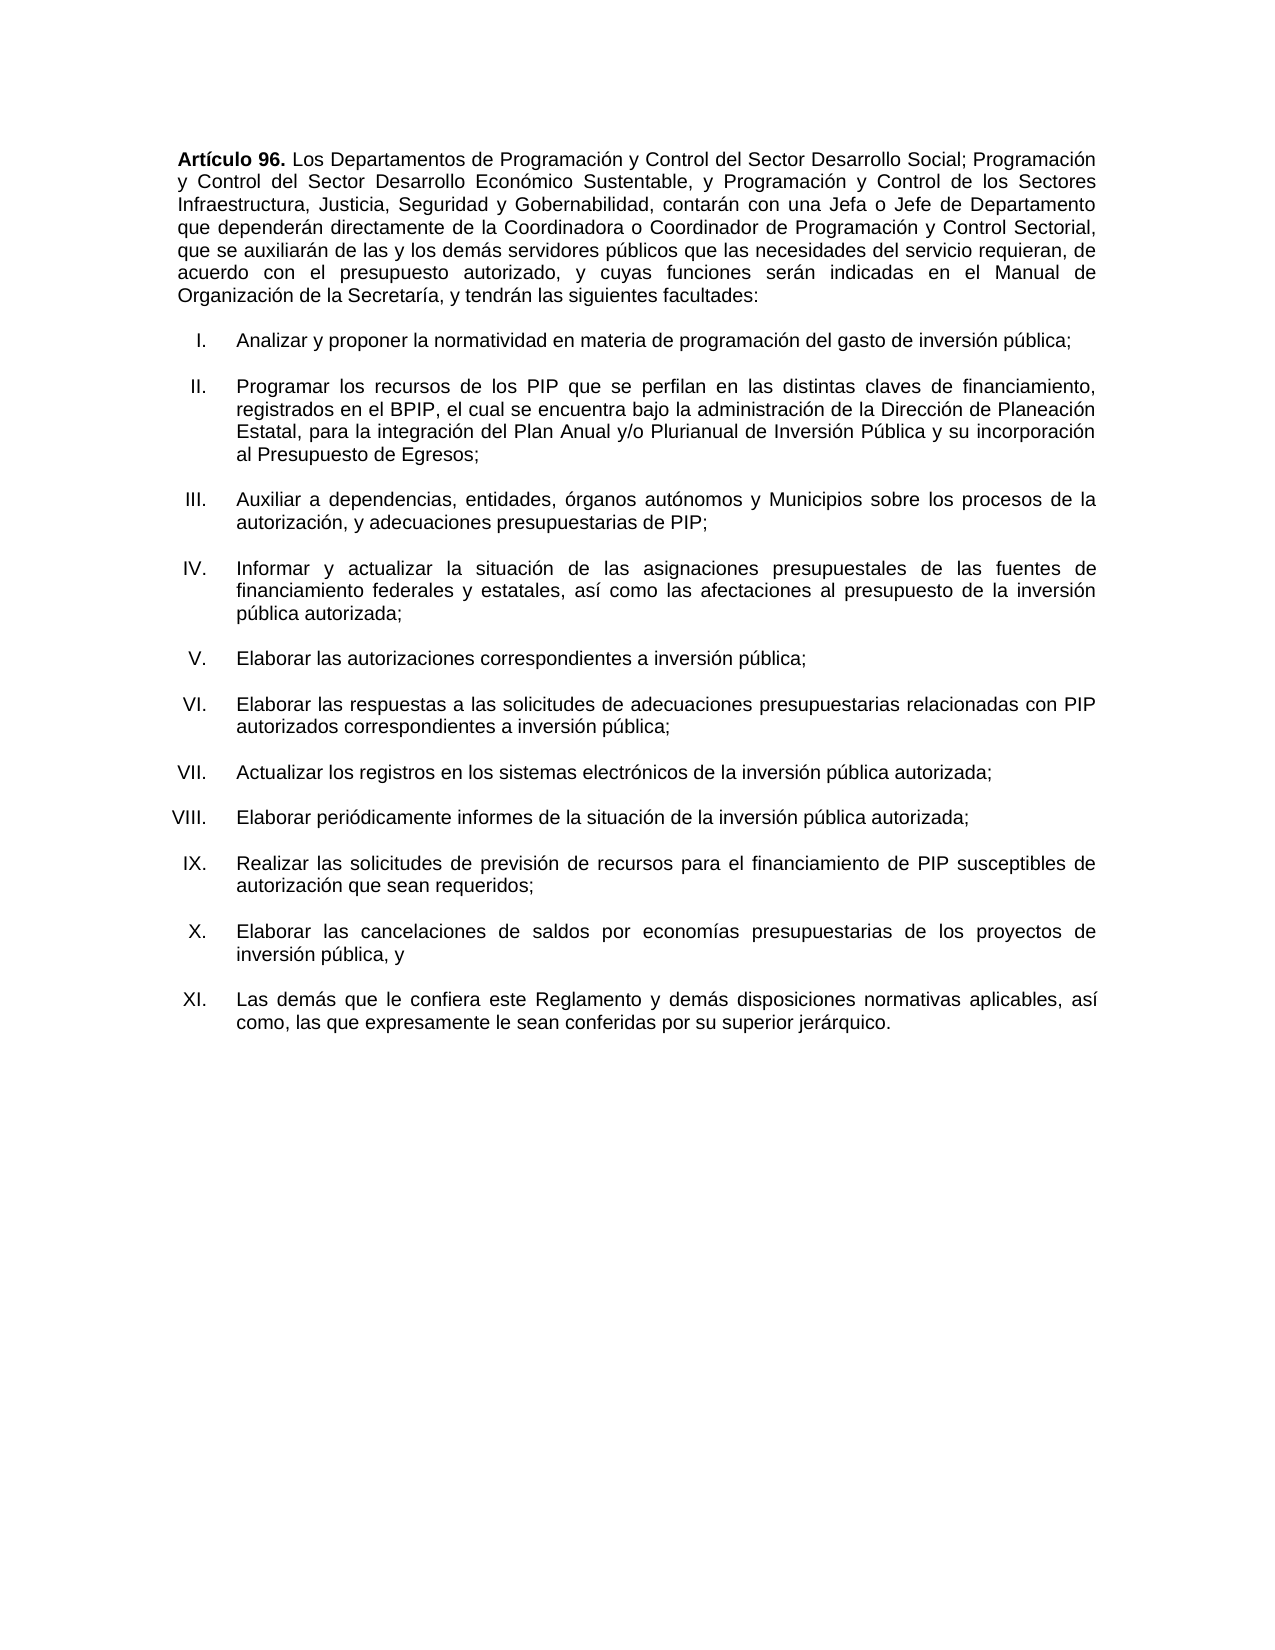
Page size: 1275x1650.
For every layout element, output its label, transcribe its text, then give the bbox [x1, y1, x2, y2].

list Elaborar periódicamente informes de la situación de la inversión pública autorizada; [207, 806, 1098, 829]
list Auxiliar a dependencias, entidades, órganos autónomos y Municipios sobre los procesos de la autorización, y adecuaciones presupuestarias de PIP; [207, 488, 1098, 534]
list Las demás que le confiera este Reglamento y demás disposiciones normativas aplicables, así como, las que expresamente le sean conferidas por su superior jerárquico. [207, 988, 1100, 1033]
text Artículo 96. Los Departamentos de Programación y Control del Sector Desarrollo Social; Programación y Control del Sector Desarrollo Económico Sustentable, y Programación y Control de los Sectores Infraestructura, Justicia, Seguridad y Gobernabilidad, contarán con una Jefa o Jefe de Departamento que dependerán directamente de la Coordinadora o Coordinador de Programación y Control Sectorial, que se auxiliarán de las y los demás servidores públicos que las necesidades del servicio requieran, de acuerdo con el presupuesto autorizado, y cuyas funciones serán indicadas en el Manual de Organización de la Secretaría, y tendrán las siguientes facultades: [177, 148, 1098, 307]
list Elaborar las autorizaciones correspondientes a inversión pública; [207, 647, 1098, 670]
list Realizar las solicitudes de previsión de recursos para el financiamiento de PIP susceptibles de autorización que sean requeridos; [207, 852, 1098, 897]
list Informar y actualizar la situación de las asignaciones presupuestales de las fuentes de financiamiento federales y estatales, así como las afectaciones al presupuesto de la inversión pública autorizada; [207, 556, 1098, 624]
list Analizar y proponer la normatividad en materia de programación del gasto de inversión pública; [207, 329, 1098, 352]
list Elaborar las cancelaciones de saldos por economías presupuestarias de los proyectos de inversión pública, y [207, 920, 1098, 965]
list Actualizar los registros en los sistemas electrónicos de la inversión pública autorizada; [207, 761, 1098, 783]
list Programar los recursos de los PIP que se perfilan en las distintas claves de financiamiento, registrados en el BPIP, el cual se encuentra bajo la administración de la Dirección de Planeación Estatal, para la integración del Plan Anual y/o Plurianual de Inversión Pública y su incorporación al Presupuesto de Egresos; [207, 375, 1098, 466]
list Elaborar las respuestas a las solicitudes de adecuaciones presupuestarias relacionadas con PIP autorizados correspondientes a inversión pública; [207, 693, 1098, 738]
